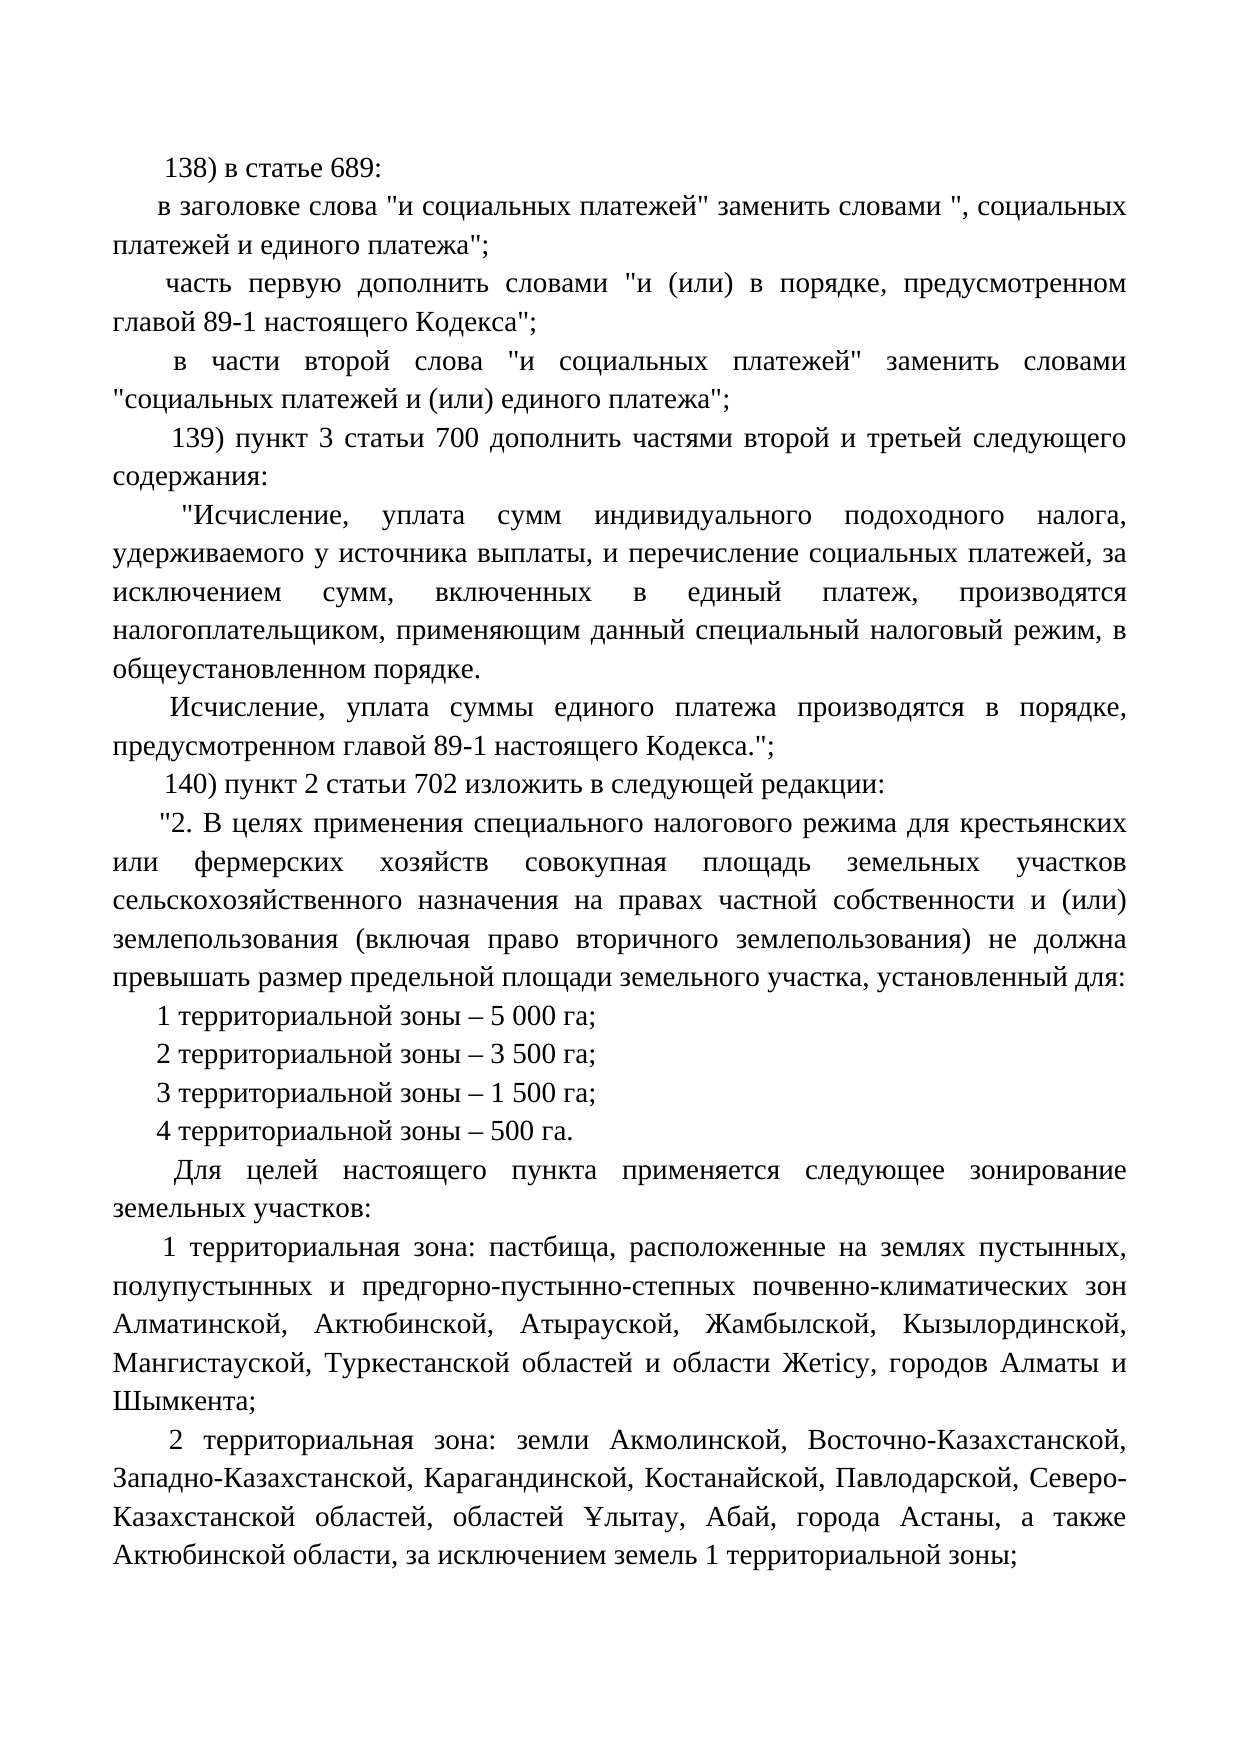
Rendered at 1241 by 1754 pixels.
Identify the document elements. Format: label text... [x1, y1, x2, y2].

text 3 территориальной зоны – 1 500 га; [112, 1075, 1128, 1108]
text 2 территориальная зона: земли Акмолинской, Восточно-Казахстанской, Западно-Казахстанской, Карагандинской, Костанайской, Павлодарской, Северо-Казахстанской областей, областей Ұлытау, Абай, города Астаны, а также Актюбинской области, за исключением земель 1 территориальной зоны; [112, 1422, 1128, 1571]
text 138) в статье 689: [112, 150, 1128, 183]
text в части второй слова "и социальных платежей" заменить словами "социальных платежей и (или) единого платежа"; [112, 343, 1128, 415]
text 1 территориальной зоны – 5 000 га; [112, 998, 1128, 1031]
text 140) пункт 2 статьи 702 изложить в следующей редакции: [112, 767, 1128, 800]
text Для целей настоящего пункта применяется следующее зонирование земельных участков: [112, 1152, 1128, 1224]
text 139) пункт 3 статьи 700 дополнить частями второй и третьей следующего содержания: [112, 420, 1128, 492]
text 4 территориальной зоны – 500 га. [112, 1113, 1128, 1147]
text Исчисление, уплата суммы единого платежа производятся в порядке, предусмотренном главой 89-1 настоящего Кодекса."; [112, 689, 1128, 762]
text "Исчисление, уплата сумм индивидуального подоходного налога, удерживаемого у источника выплаты, и перечисление социальных платежей, за исключением сумм, включенных в единый платеж, производятся налогоплательщиком, применяющим данный специальный налоговый режим, в общеустановленном порядке. [112, 497, 1128, 684]
text в заголовке слова "и социальных платежей" заменить словами ", социальных платежей и единого платежа"; [112, 188, 1128, 261]
text "2. В целях применения специального налогового режима для крестьянских или фермерских хозяйств совокупная площадь земельных участков сельскохозяйственного назначения на правах частной собственности и (или) землепользования (включая право вторичного землепользования) не должна превышать размер предельной площади земельного участка, установленный для: [112, 805, 1128, 993]
text 1 территориальная зона: пастбища, расположенные на землях пустынных, полупустынных и предгорно-пустынно-степных почвенно-климатических зон Алматинской, Актюбинской, Атырауской, Жамбылской, Кызылординской, Мангистауской, Туркестанской областей и области Жетісу, городов Алматы и Шымкента; [112, 1229, 1128, 1417]
text 2 территориальной зоны – 3 500 га; [112, 1036, 1128, 1070]
text часть первую дополнить словами "и (или) в порядке, предусмотренном главой 89-1 настоящего Кодекса"; [112, 266, 1128, 338]
